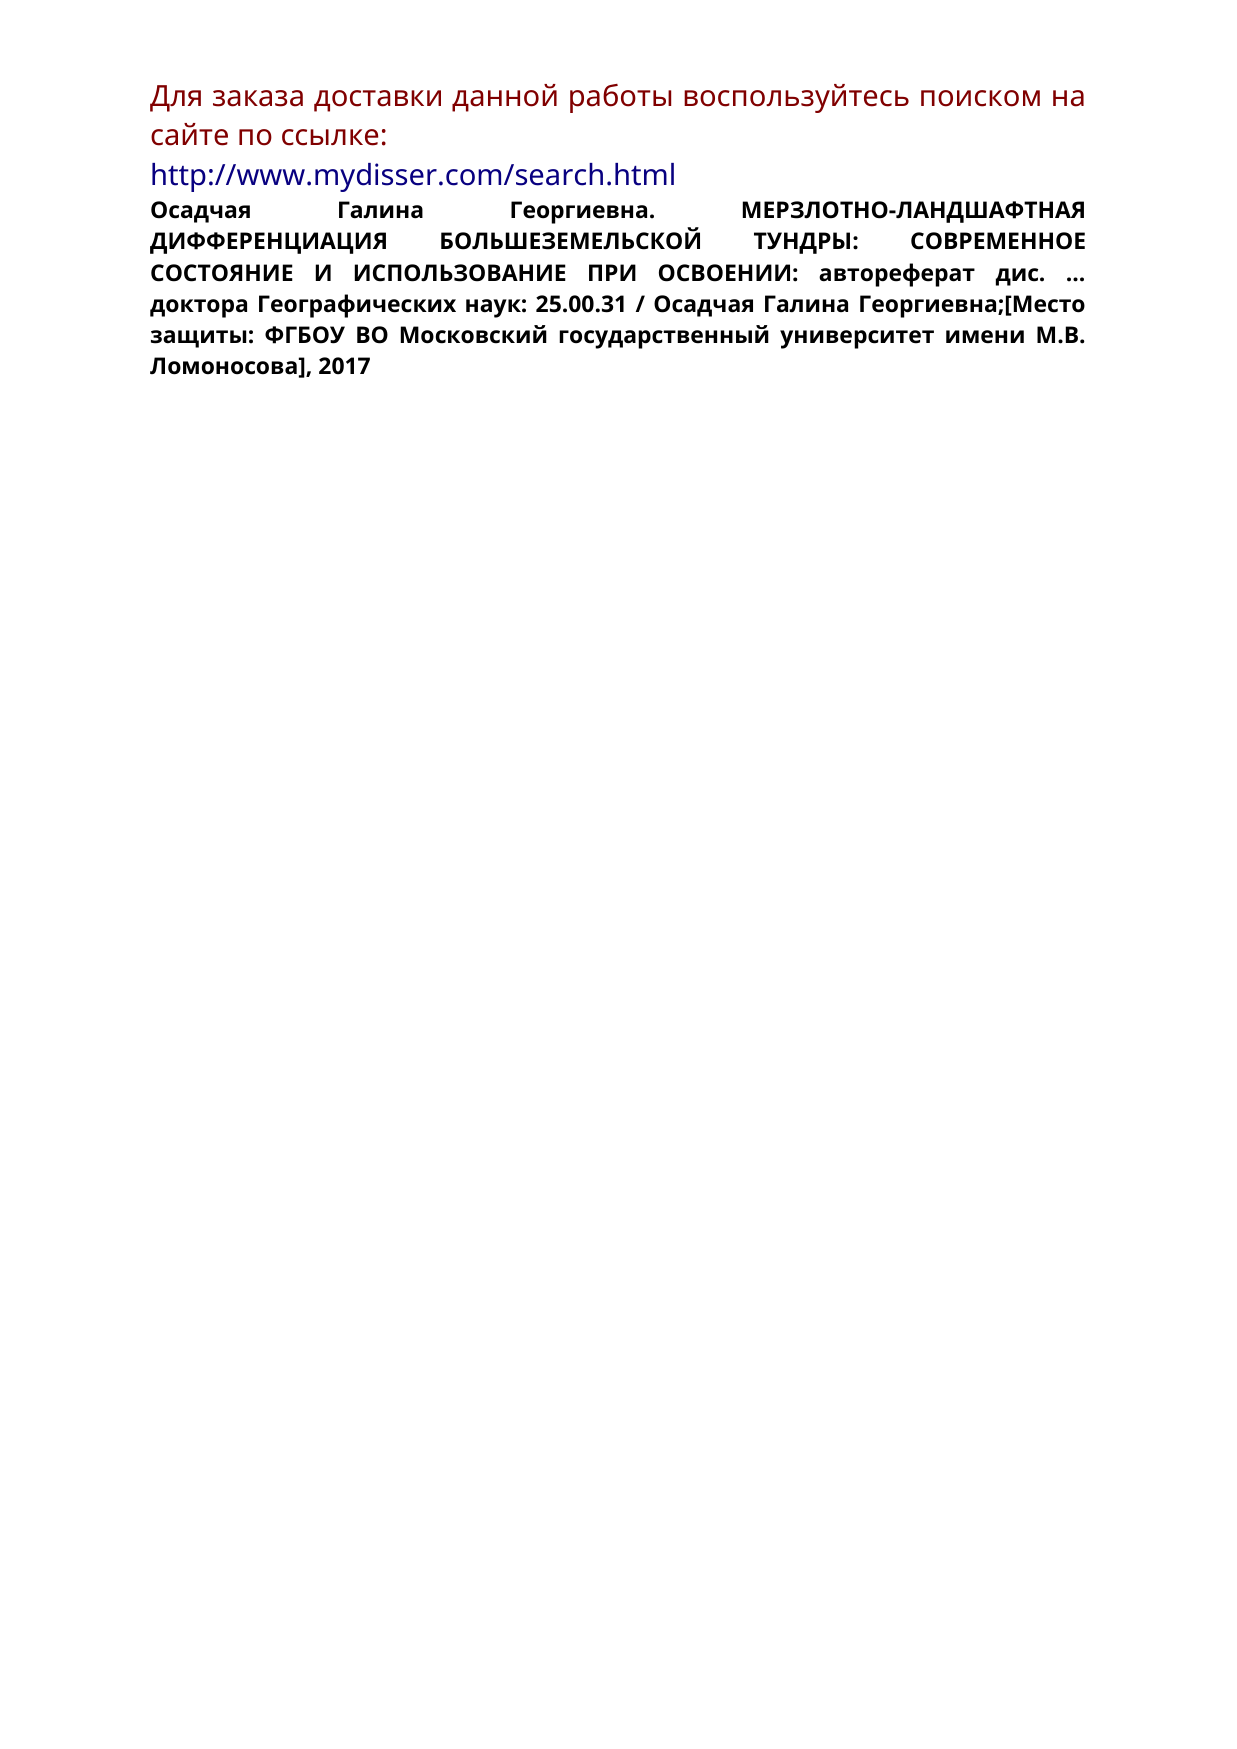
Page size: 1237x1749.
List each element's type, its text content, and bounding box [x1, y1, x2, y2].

text Осадчая Галина Георгиевна. МЕРЗЛОТНО-ЛАНДШАФТНАЯ ДИФФЕРЕНЦИАЦИЯ БОЛЬШЕЗЕМЕЛЬСКОЙ ТУНДРЫ: СОВРЕМЕННОЕ СОСТОЯНИЕ И ИСПОЛЬЗОВАНИЕ ПРИ ОСВОЕНИИ: автореферат дис. ... доктора Географических наук: 25.00.31 / Осадчая Галина Георгиевна;[Место защиты: ФГБОУ ВО Московский государственный университет имени М.В. Ломоносова], 2017 [150, 194, 1086, 382]
